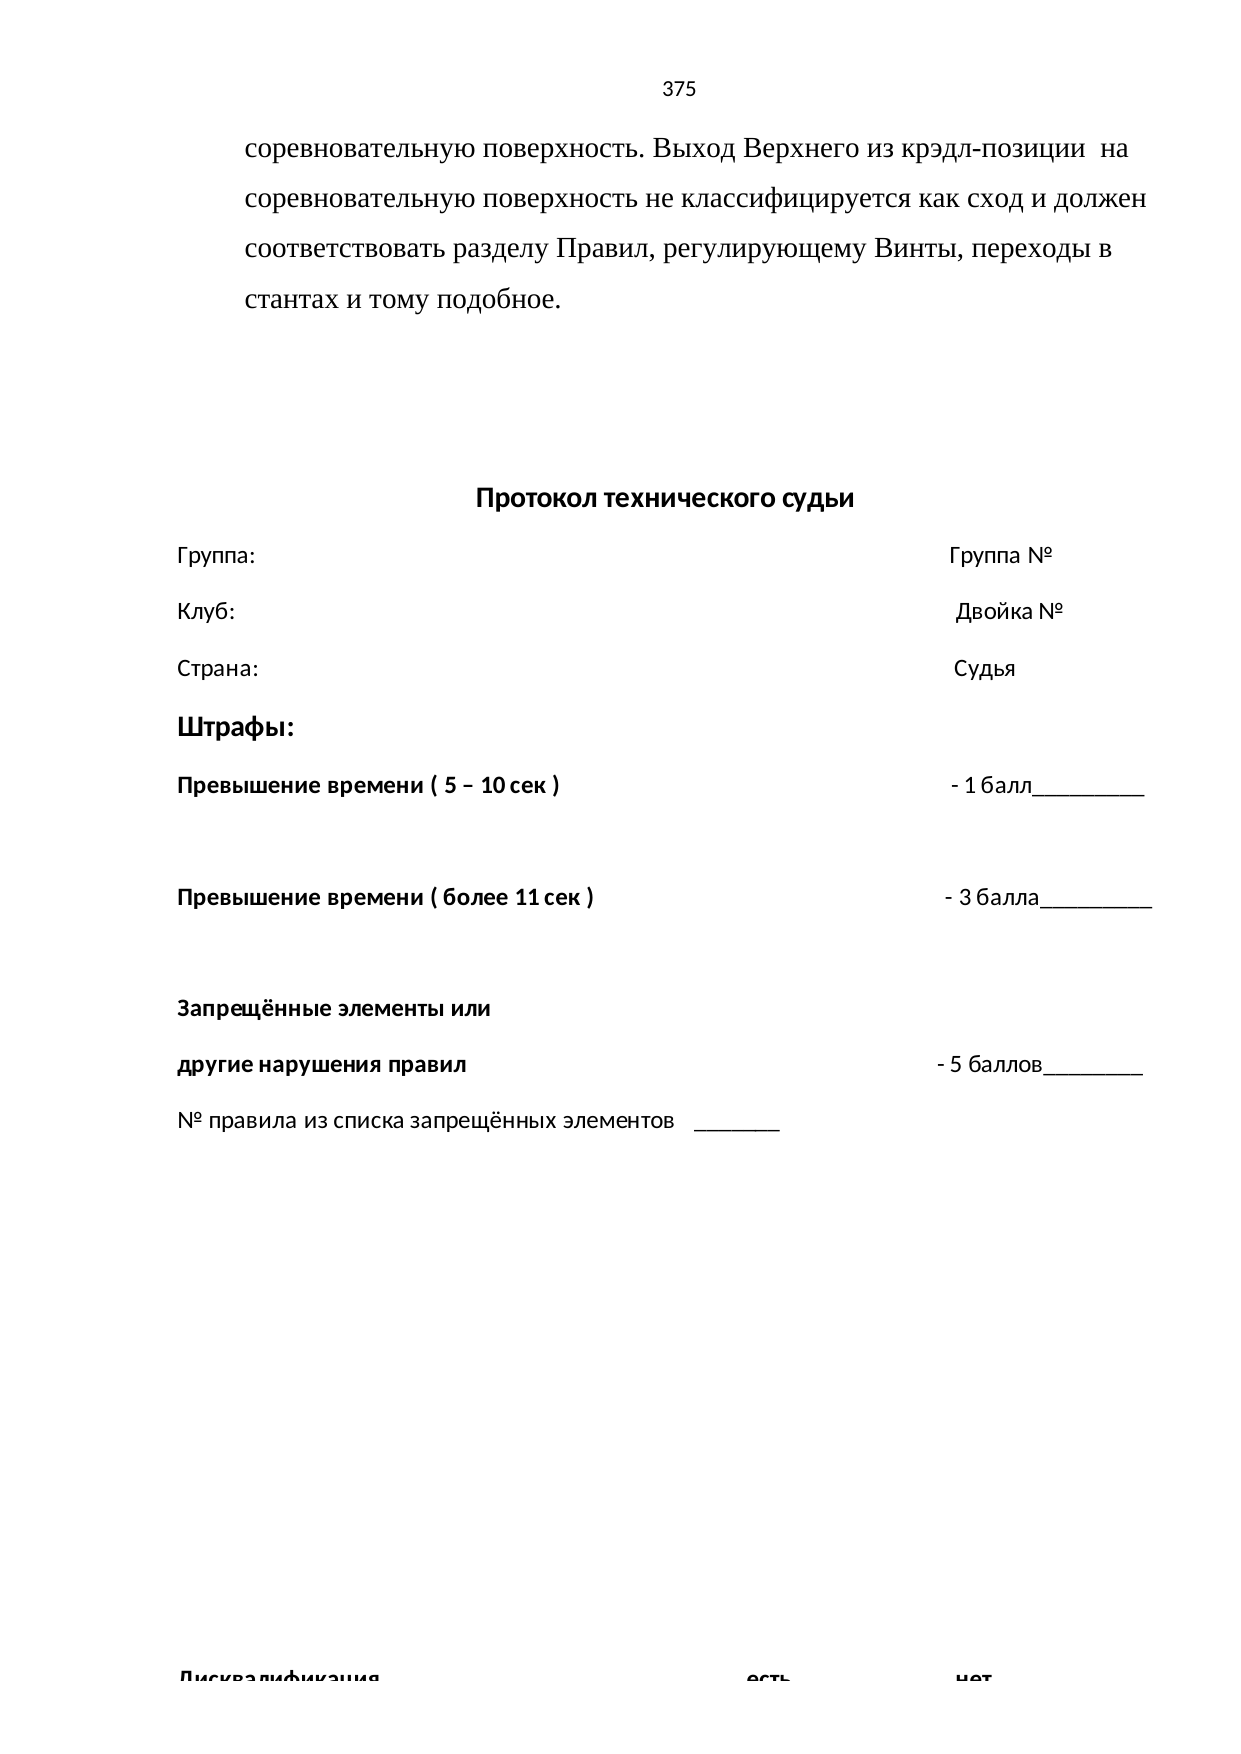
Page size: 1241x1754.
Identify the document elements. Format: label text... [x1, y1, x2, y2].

list Сход - заключительное действие в станте или пирамиде, заканчивающееся приземлением Верхнего в крэдл или на соревновательную поверхность. Выход Верхнего из крэдл-позиции на соревновательную поверхность не классифицируется как сход и должен соответствовать разделу Правил, регулирующему Винты, переходы в стантах и тому подобное. [207, 130, 1181, 314]
